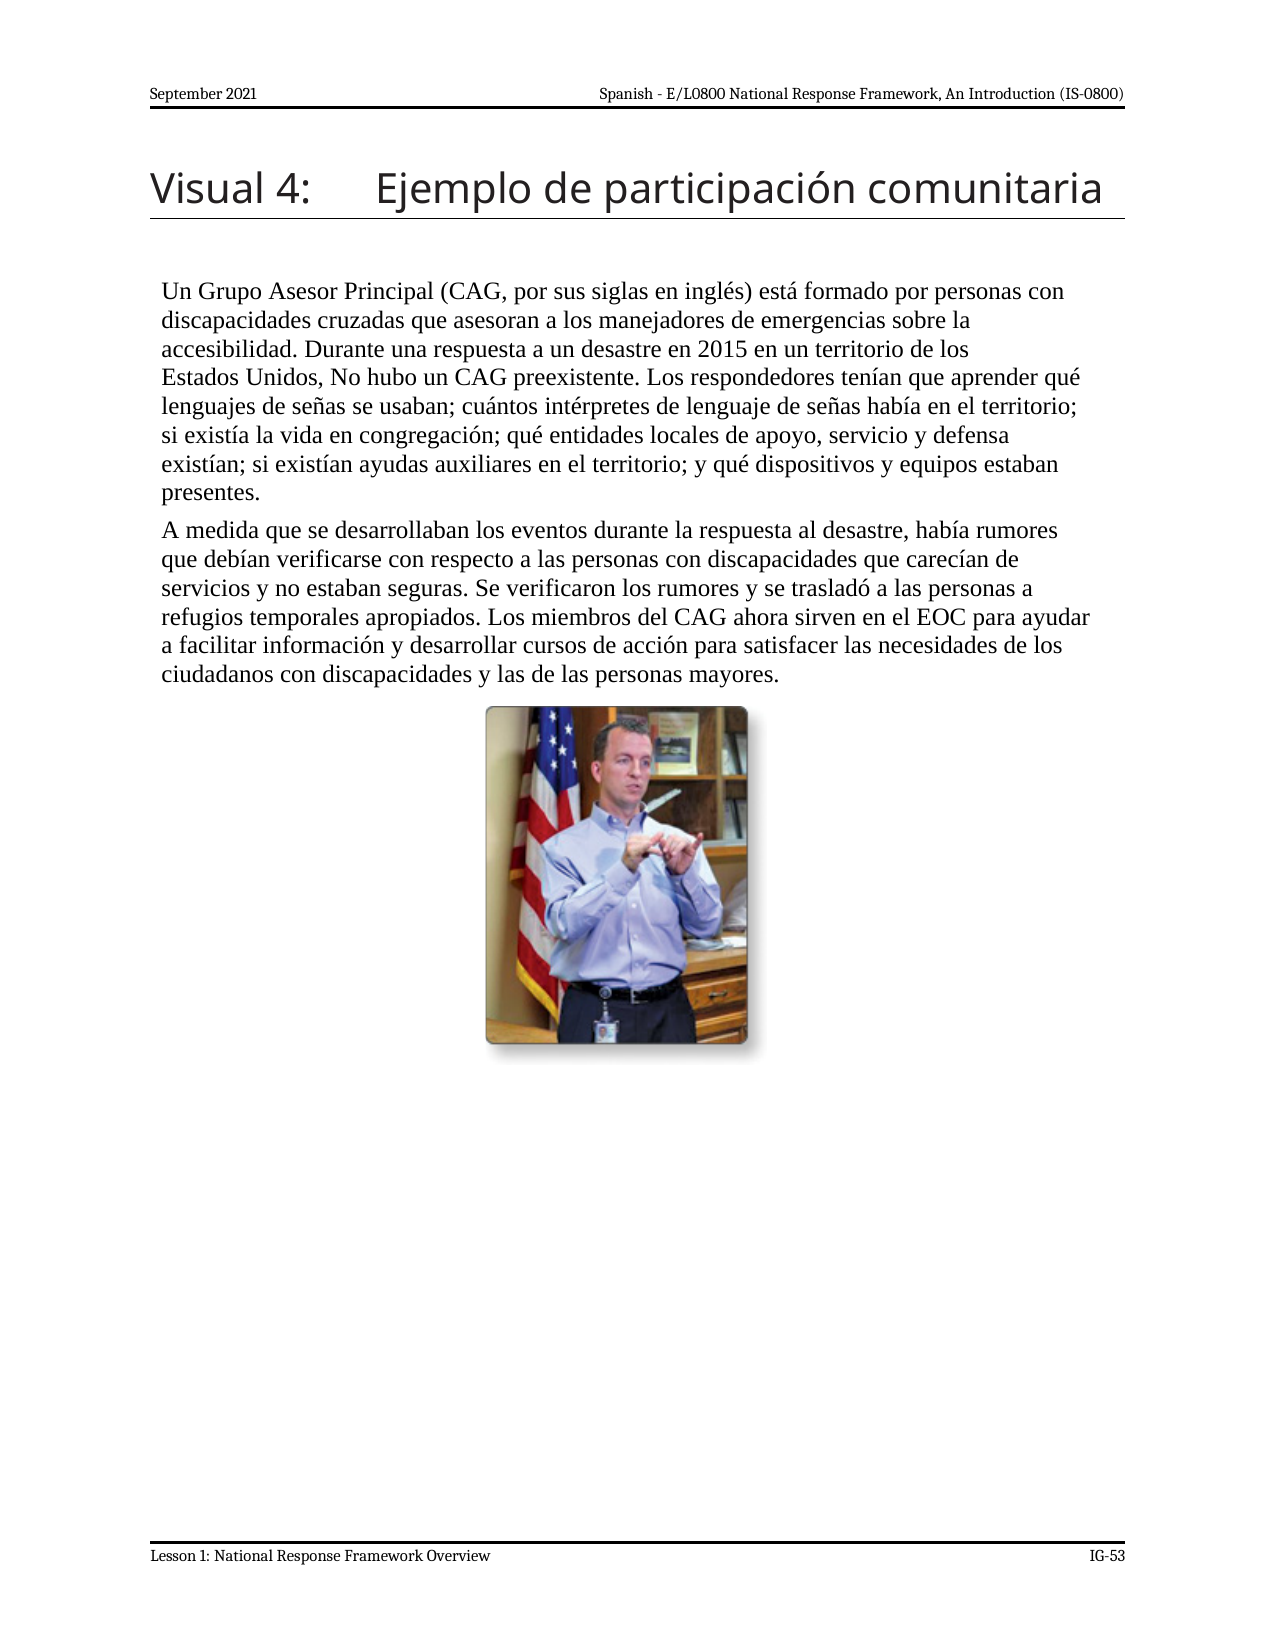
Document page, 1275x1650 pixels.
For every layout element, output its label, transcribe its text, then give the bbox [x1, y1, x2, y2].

picture [485, 706, 767, 1065]
subtitle Ejemplo de participación comunitaria [150, 159, 1125, 218]
table_header [139, 229, 1114, 1074]
